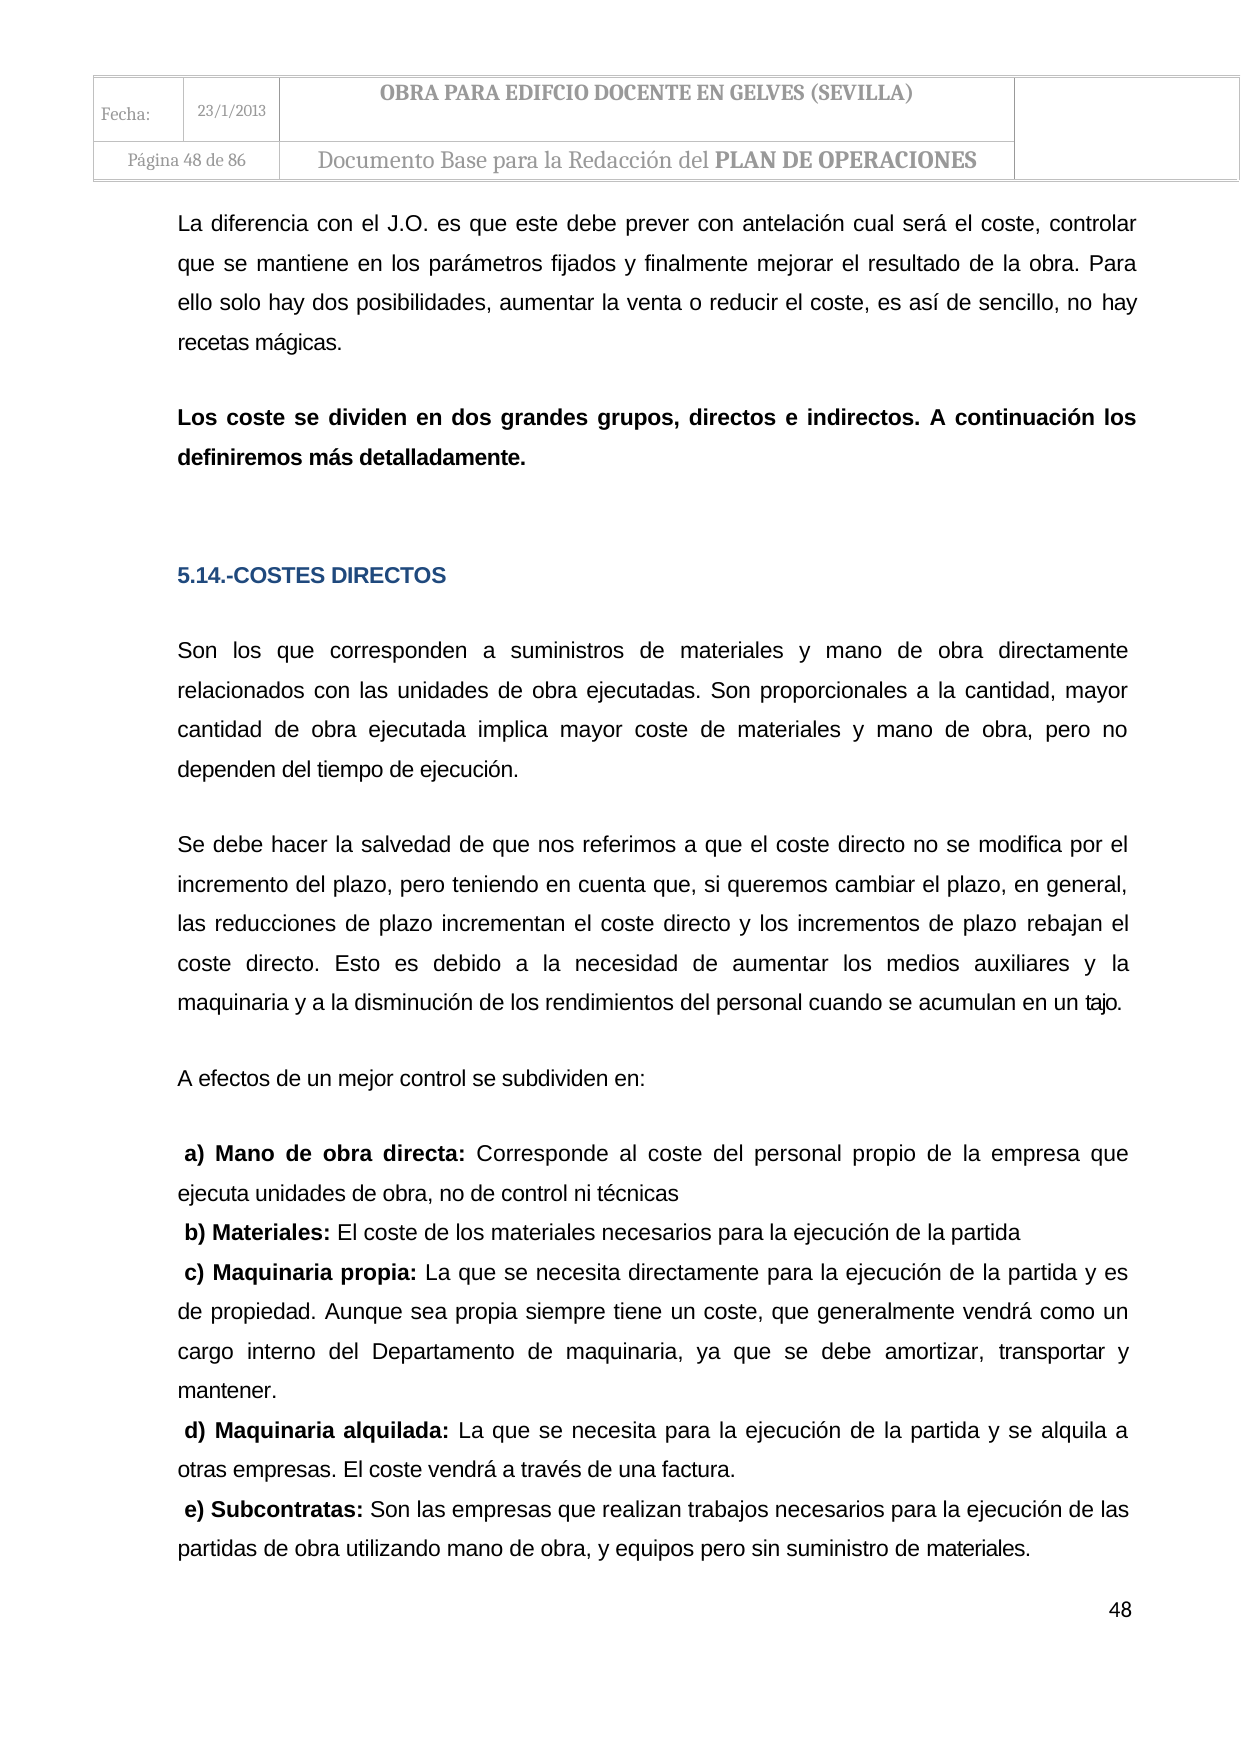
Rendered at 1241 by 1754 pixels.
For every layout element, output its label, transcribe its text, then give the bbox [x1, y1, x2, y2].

text Los coste se dividen en dos grandes grupos, directos e indirectos. A continuación los definiremos más detalladamente. [177, 404, 1137, 470]
text Son los que corresponden a suministros de materiales y mano de obra directamente relacionados con las unidades de obra ejecutadas. Son proporcionales a la cantidad, mayor cantidad de obra ejecutada implica mayor coste de materiales y mano de obra, pero no dependen del tiempo de ejecución. [177, 637, 1129, 782]
text A efectos de un mejor control se subdividen en: [177, 1065, 1129, 1091]
text b) Materiales: El coste de los materiales necesarios para la ejecución de la partida [177, 1219, 1129, 1246]
text c) Maquinaria propia: La que se necesita directamente para la ejecución de la partida y es de propiedad. Aunque sea propia siempre tiene un coste, que generalmente vendrá como un cargo interno del Departamento de maquinaria, ya que se debe amortizar, transportar y mantener. [177, 1259, 1129, 1404]
text Se debe hacer la salvedad de que nos referimos a que el coste directo no se modifica por el incremento del plazo, pero teniendo en cuenta que, si queremos cambiar el plazo, en general, las reducciones de plazo incrementan el coste directo y los incrementos de plazo rebajan el coste directo. Esto es debido a la necesidad de aumentar los medios auxiliares y la maquinaria y a la disminución de los rendimientos del personal cuando se acumulan en un tajo. [177, 831, 1129, 1016]
text 5.14.-costes Directos [177, 562, 1137, 588]
text d) Maquinaria alquilada: La que se necesita para la ejecución de la partida y se alquila a otras empresas. El coste vendrá a través de una factura. [177, 1417, 1129, 1483]
text a) Mano de obra directa: Corresponde al coste del personal propio de la empresa que ejecuta unidades de obra, no de control ni técnicas [177, 1140, 1129, 1206]
text e) Subcontratas: Son las empresas que realizan trabajos necesarios para la ejecución de las partidas de obra utilizando mano de obra, y equipos pero sin suministro de materiales. [177, 1496, 1129, 1562]
text La diferencia con el J.O. es que este debe prever con antelación cual será el coste, controlar que se mantiene en los parámetros fijados y finalmente mejorar el resultado de la obra. Para ello solo hay dos posibilidades, aumentar la venta o reducir el coste, es así de sencillo, no hay recetas mágicas. [177, 210, 1137, 355]
